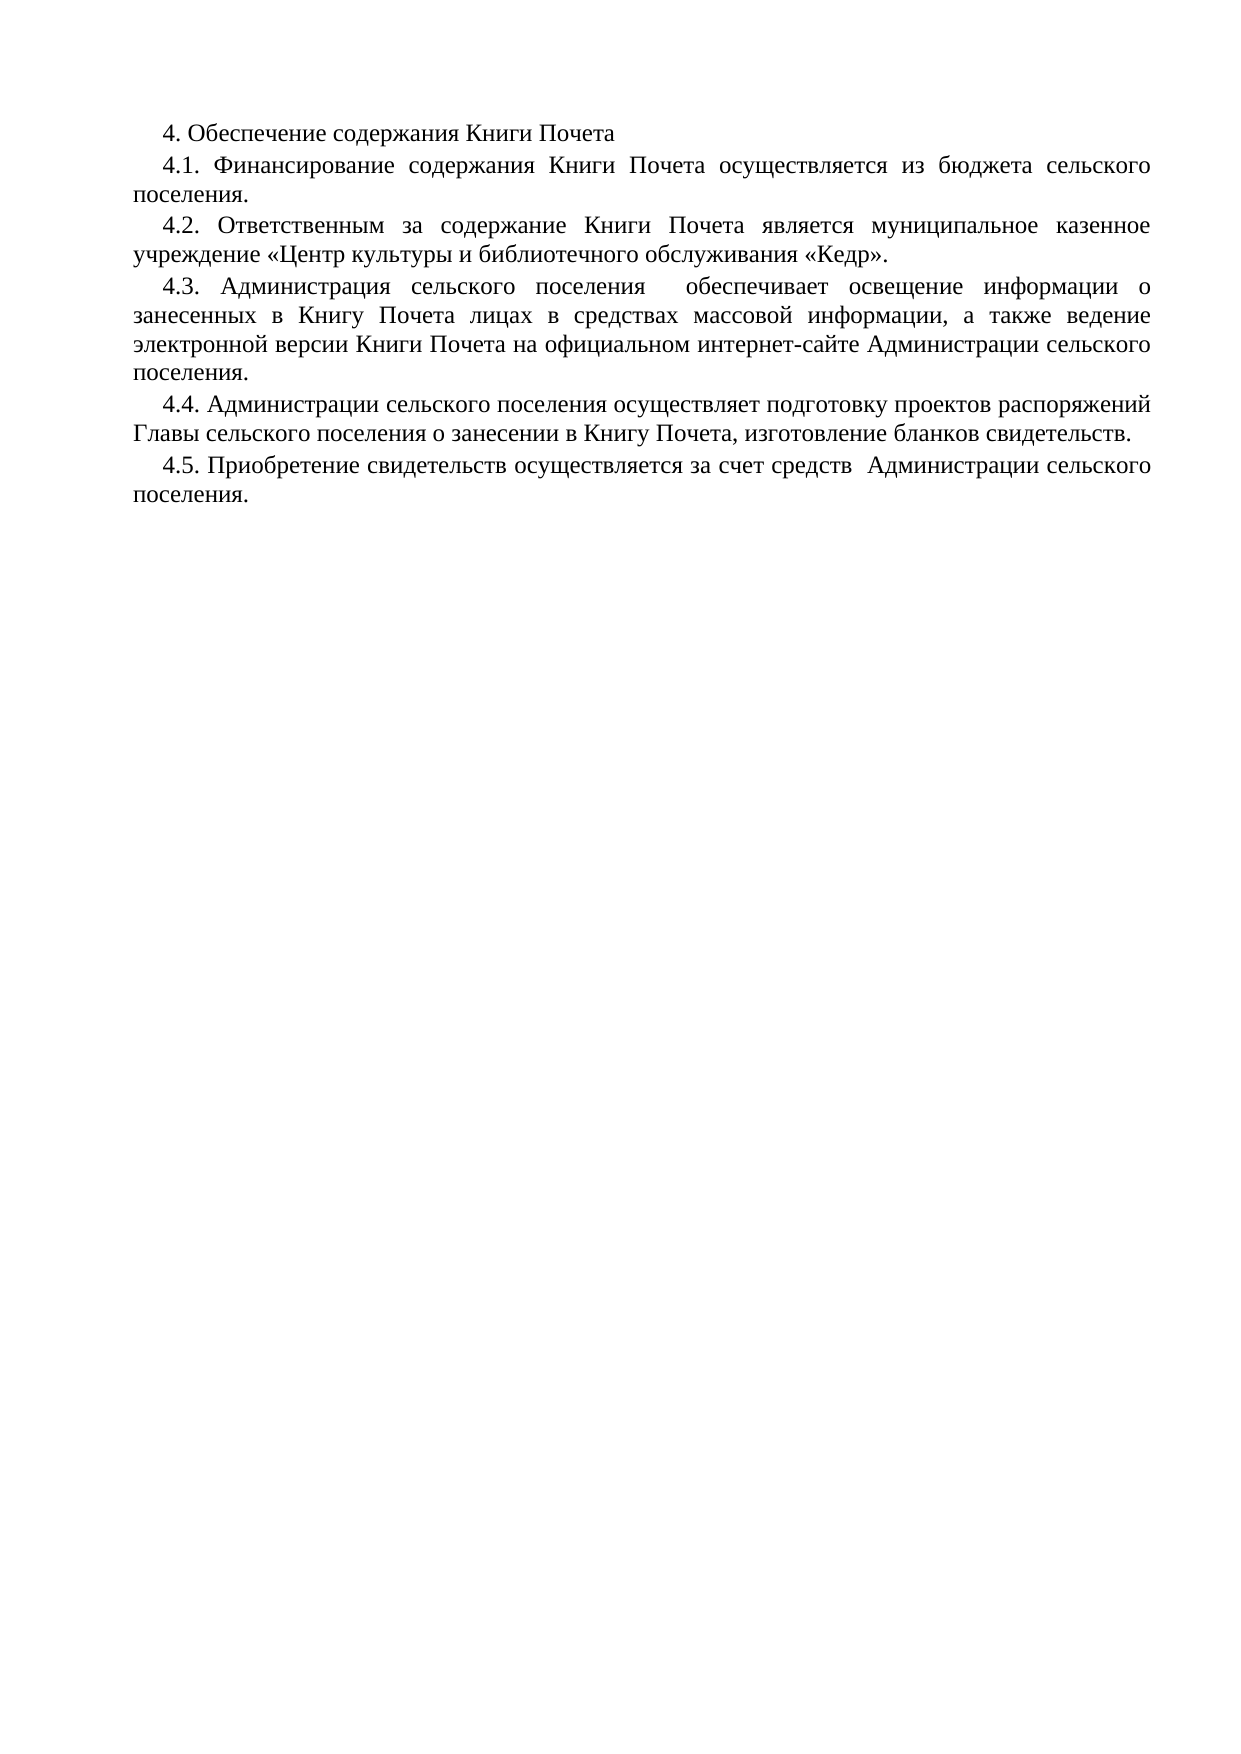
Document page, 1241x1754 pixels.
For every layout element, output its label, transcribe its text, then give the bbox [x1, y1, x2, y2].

text 4.1. Финансирование содержания Книги Почета осуществляется из бюджета сельского поселения. [133, 150, 1152, 207]
text 4.2. Ответственным за содержание Книги Почета является муниципальное казенное учреждение «Центр культуры и библиотечного обслуживания «Кедр». [133, 211, 1152, 268]
text 4.3. Администрация сельского поселения обеспечивает освещение информации о занесенных в Книгу Почета лицах в средствах массовой информации, а также ведение электронной версии Книги Почета на официальном интернет-сайте Администрации сельского поселения. [133, 271, 1152, 386]
text 4. Обеспечение содержания Книги Почета [133, 118, 1152, 147]
text 4.5. Приобретение свидетельств осуществляется за счет средств Администрации сельского поселения. [133, 450, 1152, 507]
text 4.4. Администрации сельского поселения осуществляет подготовку проектов распоряжений Главы сельского поселения о занесении в Книгу Почета, изготовление бланков свидетельств. [133, 389, 1152, 447]
